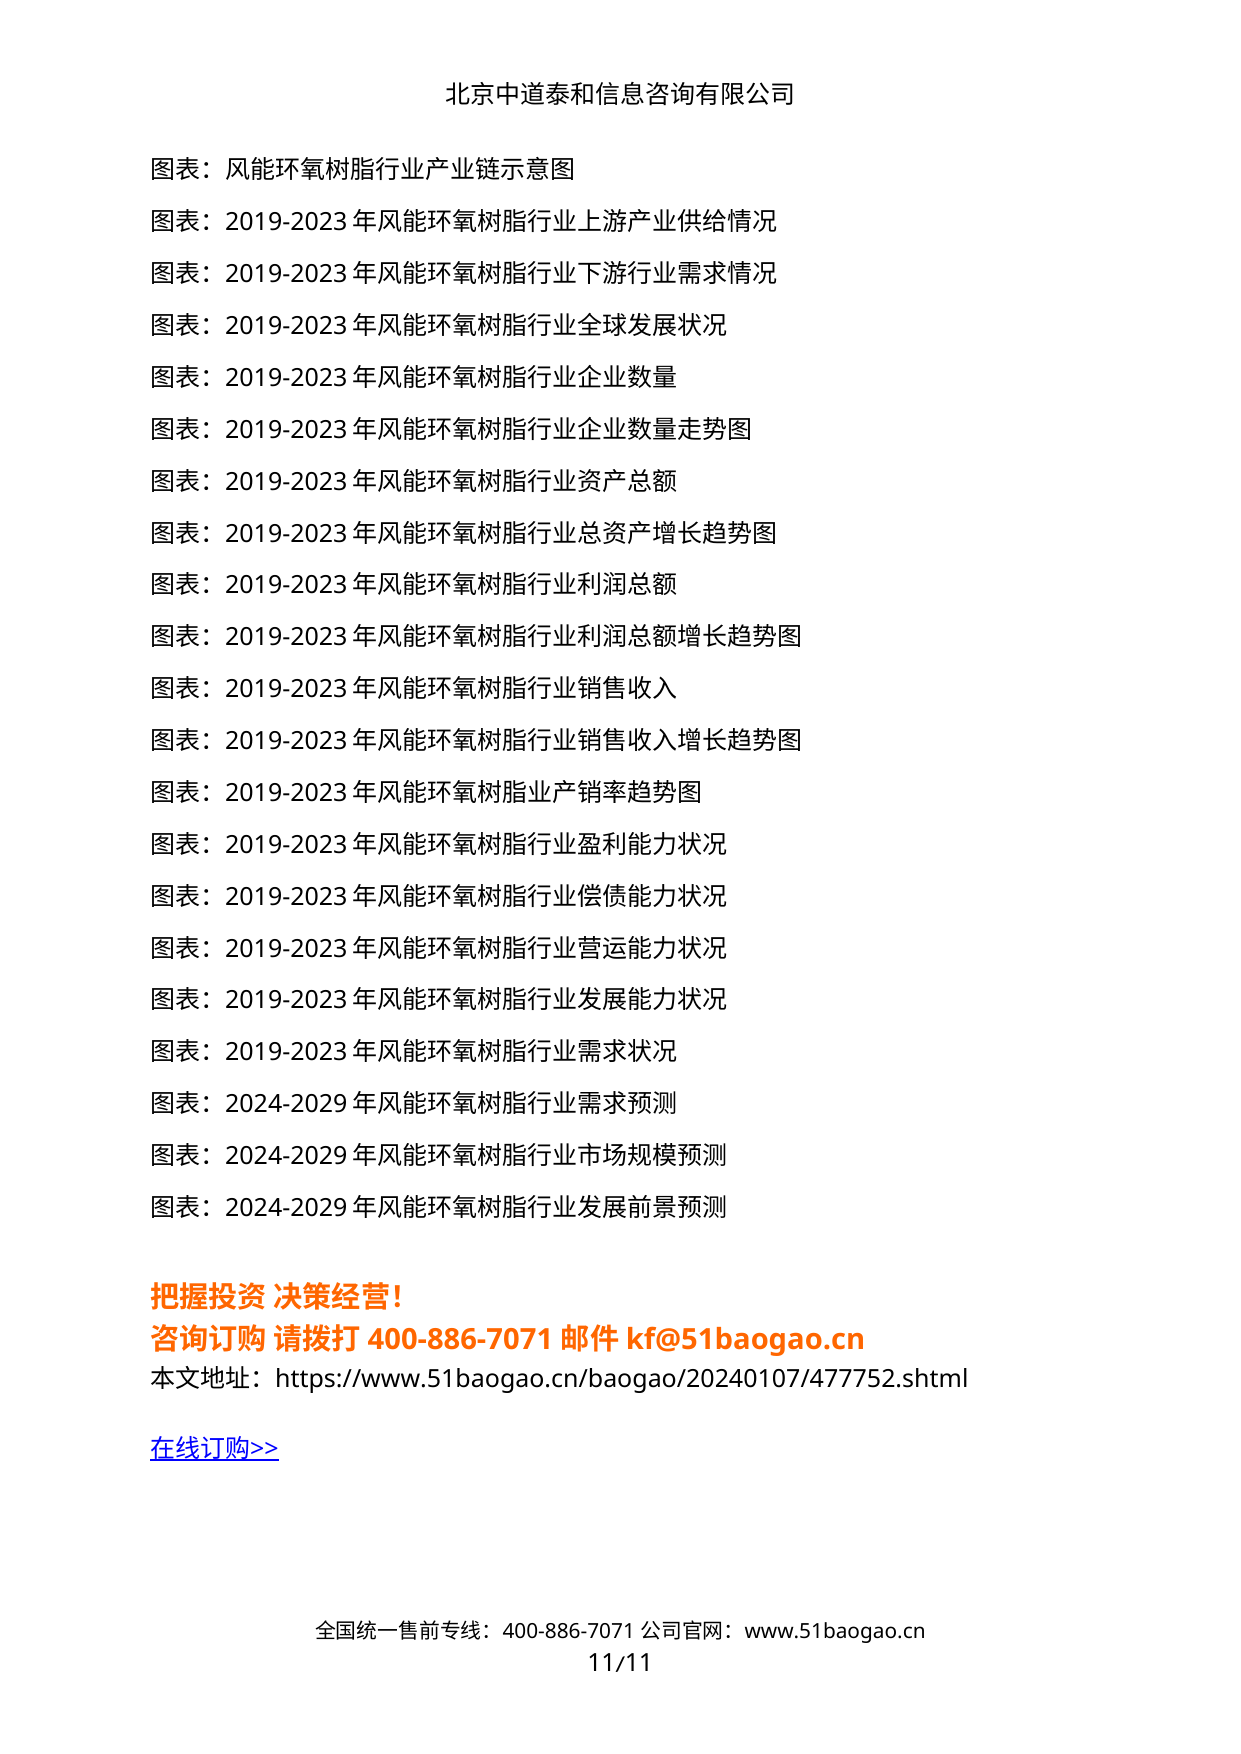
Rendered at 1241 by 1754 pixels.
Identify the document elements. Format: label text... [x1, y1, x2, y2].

text 图表：2019-2023年风能环氧树脂行业总资产增长趋势图 [150, 513, 1090, 549]
text 图表：2019-2023年风能环氧树脂行业上游产业供给情况 [150, 202, 1090, 238]
text 图表：2019-2023年风能环氧树脂业产销率趋势图 [150, 772, 1090, 809]
text 图表：2024-2029年风能环氧树脂行业发展前景预测 [150, 1187, 1090, 1224]
text 图表：2019-2023年风能环氧树脂行业资产总额 [150, 461, 1090, 497]
text 图表：2024-2029年风能环氧树脂行业需求预测 [150, 1084, 1090, 1120]
text 图表：2019-2023年风能环氧树脂行业销售收入增长趋势图 [150, 721, 1090, 757]
text 在线订购>> [150, 1394, 1090, 1465]
text 把握投资 决策经营！咨询订购 请拨打 400-886-7071 邮件 kf@51baogao.cn本文地址：https://www.51baogao.cn/baogao/20240107/477752.shtml [150, 1239, 1090, 1394]
text 图表：2019-2023年风能环氧树脂行业全球发展状况 [150, 306, 1090, 342]
text 图表：2019-2023年风能环氧树脂行业盈利能力状况 [150, 824, 1090, 861]
text 图表：2019-2023年风能环氧树脂行业销售收入 [150, 669, 1090, 705]
text 图表：2019-2023年风能环氧树脂行业下游行业需求情况 [150, 254, 1090, 290]
text 图表：风能环氧树脂行业产业链示意图 [150, 150, 1090, 186]
text 图表：2019-2023年风能环氧树脂行业利润总额增长趋势图 [150, 617, 1090, 653]
text 图表：2019-2023年风能环氧树脂行业企业数量走势图 [150, 409, 1090, 446]
text 图表：2019-2023年风能环氧树脂行业需求状况 [150, 1032, 1090, 1068]
text 图表：2019-2023年风能环氧树脂行业利润总额 [150, 565, 1090, 601]
text 图表：2019-2023年风能环氧树脂行业发展能力状况 [150, 980, 1090, 1016]
text 图表：2019-2023年风能环氧树脂行业营运能力状况 [150, 928, 1090, 964]
text 图表：2019-2023年风能环氧树脂行业偿债能力状况 [150, 876, 1090, 912]
text 图表：2024-2029年风能环氧树脂行业市场规模预测 [150, 1136, 1090, 1172]
text 图表：2019-2023年风能环氧树脂行业企业数量 [150, 357, 1090, 394]
